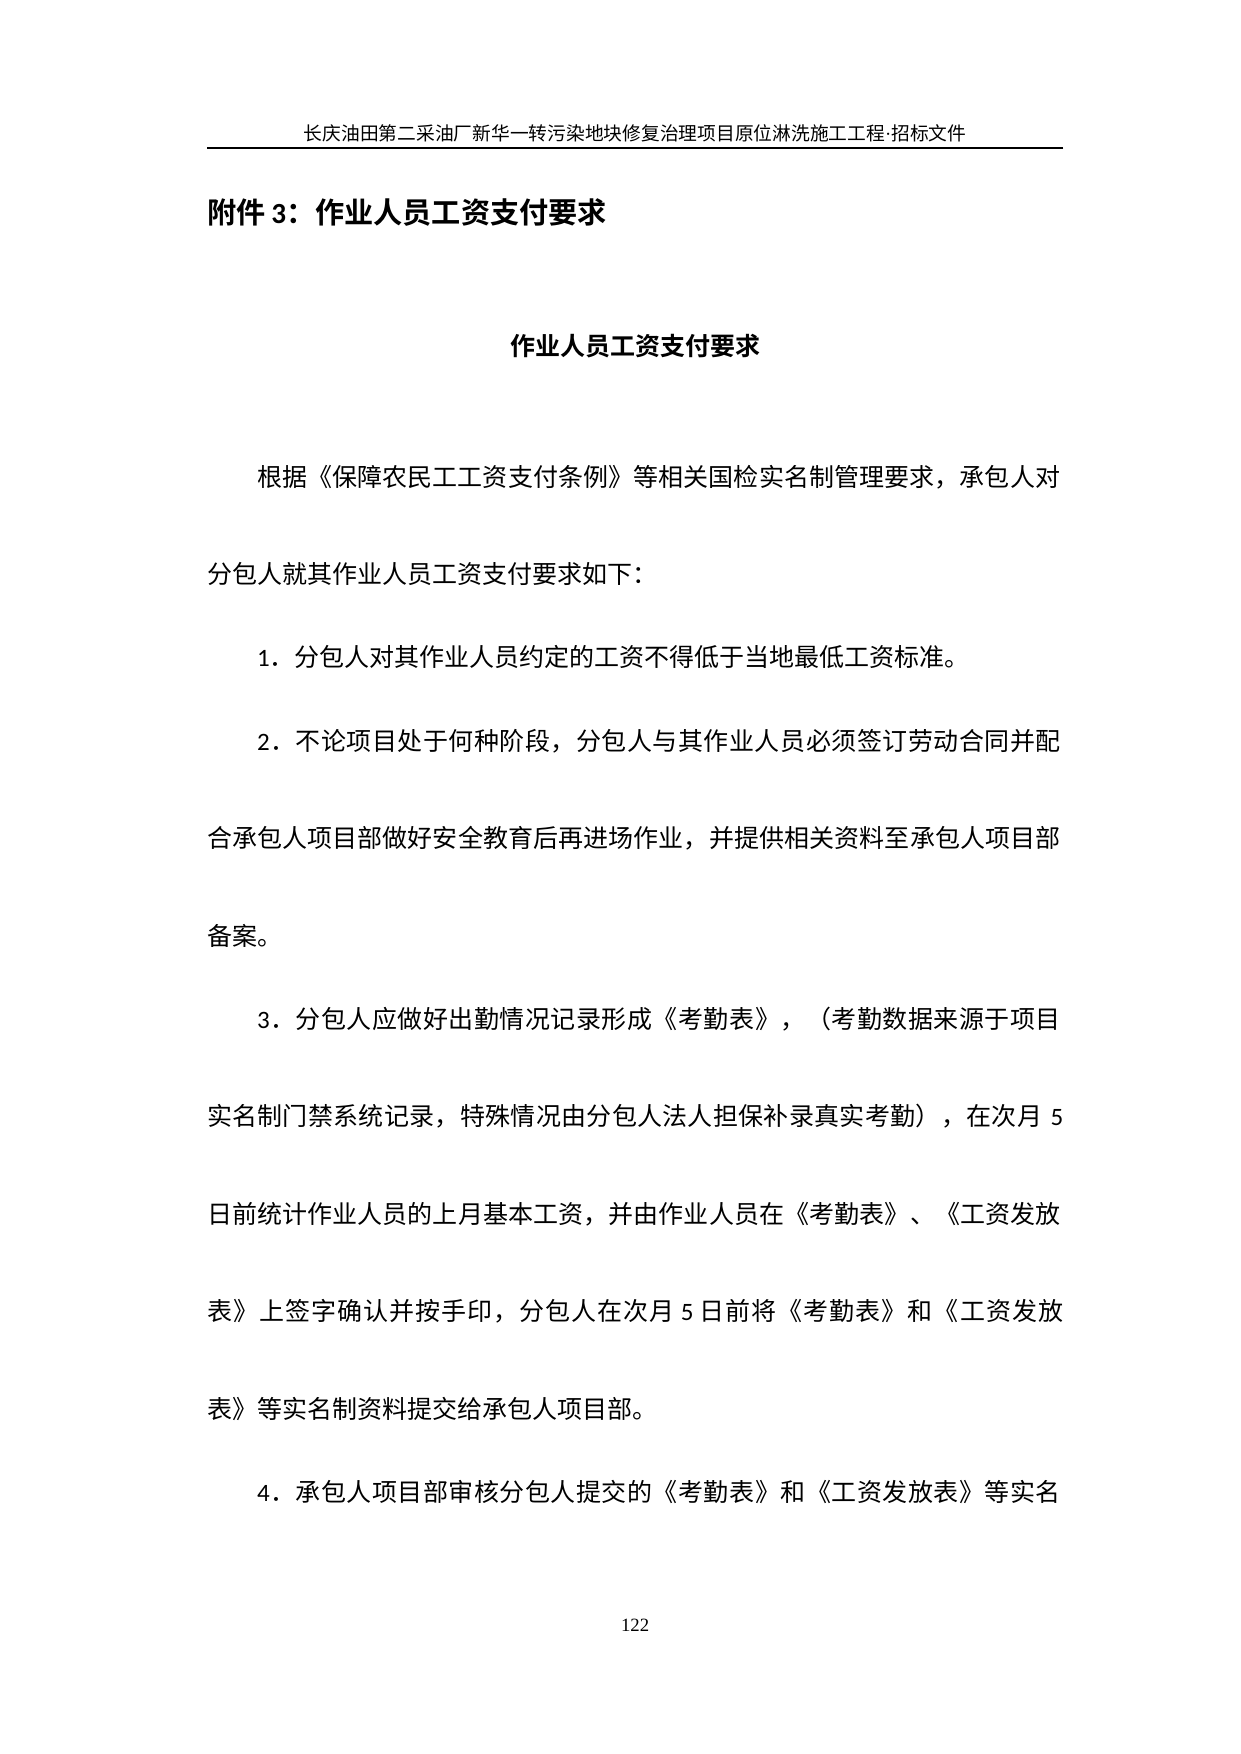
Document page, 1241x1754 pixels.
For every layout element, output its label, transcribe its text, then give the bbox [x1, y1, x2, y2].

text 作业人员工资支付要求 [207, 312, 1063, 377]
text 2．不论项目处于何种阶段，分包人与其作业人员必须签订劳动合同并配合承包人项目部做好安全教育后再进场作业，并提供相关资料至承包人项目部备案。 [207, 707, 1063, 967]
text 1．分包人对其作业人员约定的工资不得低于当地最低工资标准。 [207, 623, 1063, 688]
text 根据《保障农民工工资支付条例》等相关国检实名制管理要求，承包人对分包人就其作业人员工资支付要求如下： [207, 443, 1063, 605]
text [207, 1458, 1063, 1523]
text 3．分包人应做好出勤情况记录形成《考勤表》，（考勤数据来源于项目实名制门禁系统记录，特殊情况由分包人法人担保补录真实考勤），在次月5日前统计作业人员的上月基本工资，并由作业人员在《考勤表》、《工资发放表》上签字确认并按手印，分包人在次月5日前将《考勤表》和《工资发放表》等实名制资料提交给承包人项目部。 [207, 985, 1063, 1440]
text 附件3：作业人员工资支付要求 [207, 178, 1063, 243]
